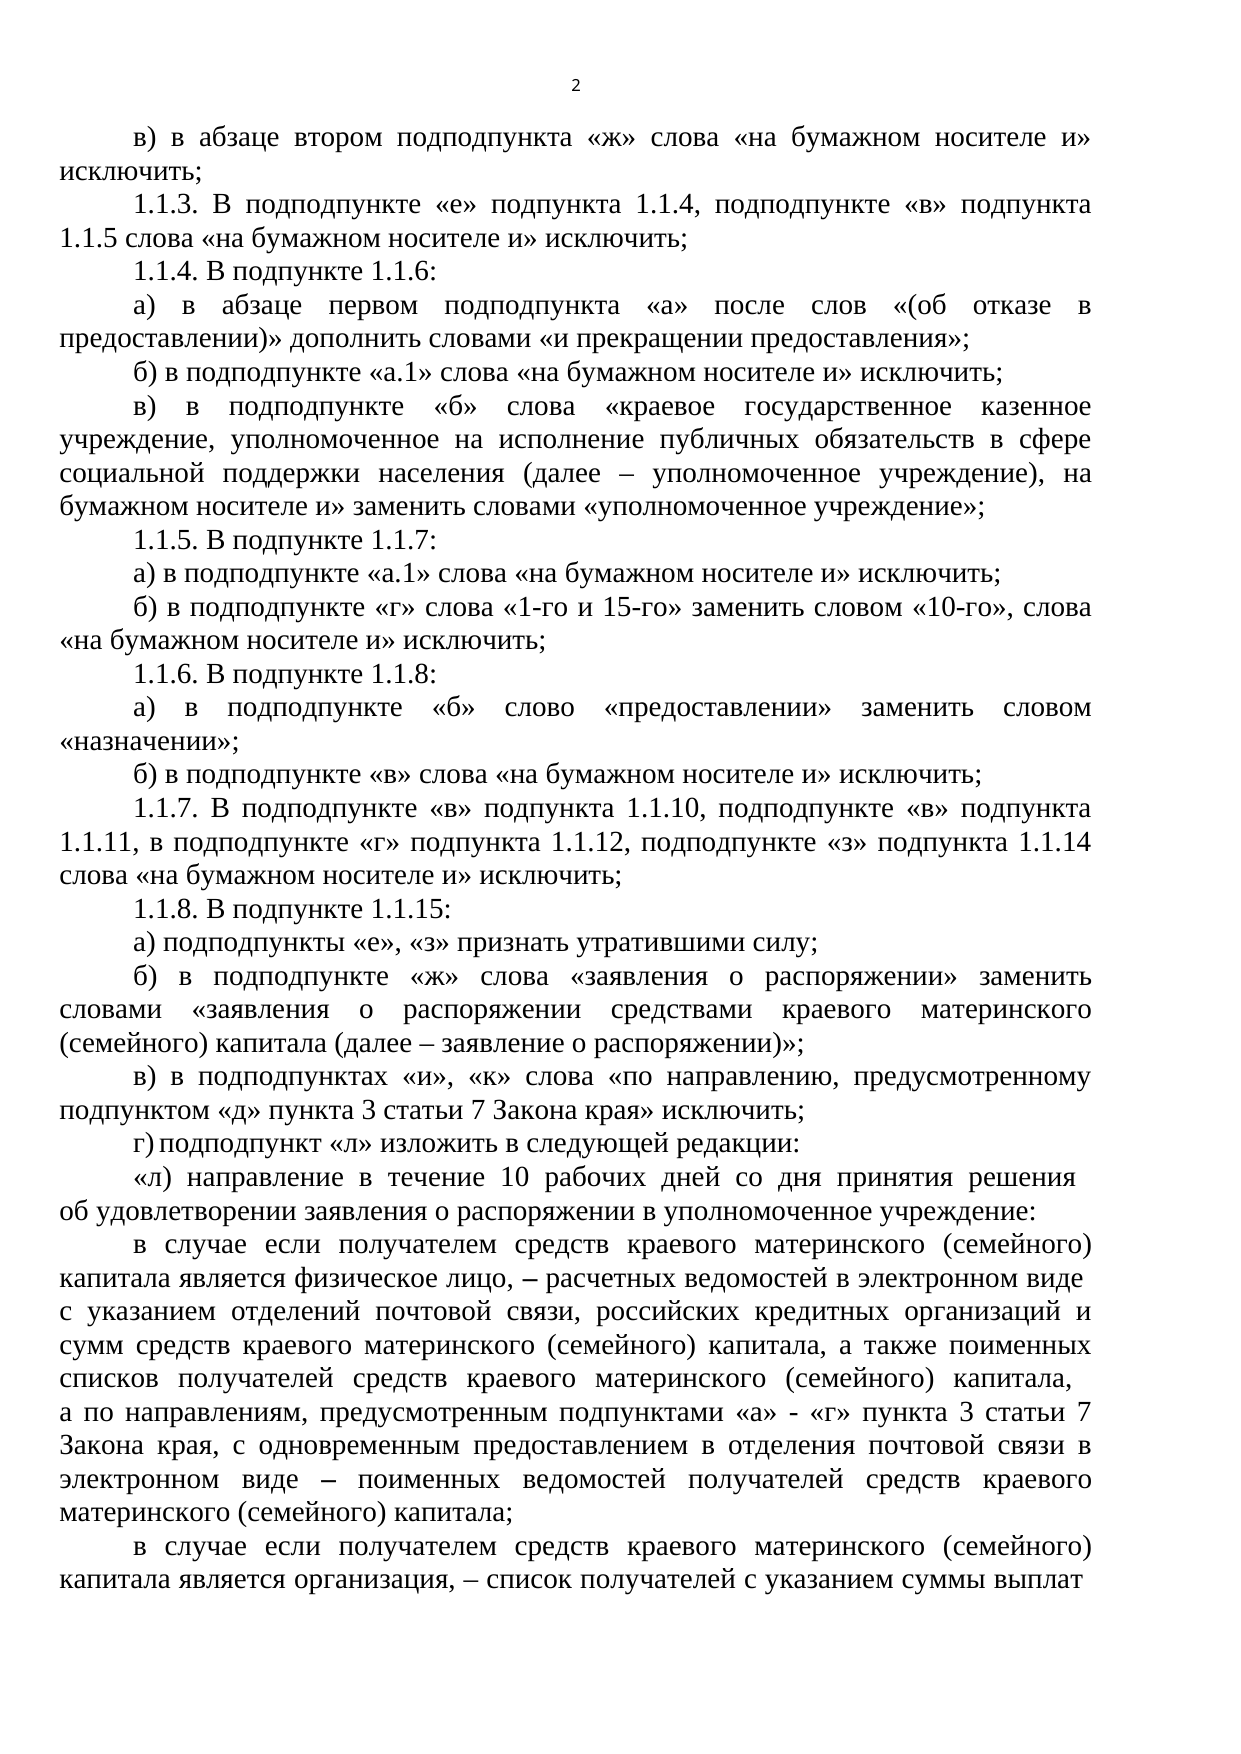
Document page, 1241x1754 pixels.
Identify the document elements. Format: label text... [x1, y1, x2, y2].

text 1.1.6. В подпункте 1.1.8: [59, 656, 1092, 689]
text б) в подподпункте «г» слова «1-го и 15-го» заменить словом «10-го», слова «на бумажном носителе и» исключить; [59, 589, 1092, 656]
text в) в подподпунктах «и», «к» слова «по направлению, предусмотренному подпунктом «д» пункта 3 статьи 7 Закона края» исключить; [59, 1058, 1092, 1126]
text а) подподпункты «е», «з» признать утратившими силу; [59, 924, 1092, 958]
text г) подподпункт «л» изложить в следующей редакции: [59, 1126, 1092, 1159]
text в) в подподпункте «б» слова «краевое государственное казенное учреждение, уполномоченное на исполнение публичных обязательств в сфере социальной поддержки населения (далее – уполномоченное учреждение), на бумажном носителе и» заменить словами «уполномоченное учреждение»; [59, 388, 1092, 522]
text «л) направление в течение 10 рабочих дней со дня принятия решения об удовлетворении заявления о распоряжении в уполномоченное учреждение: [59, 1159, 1092, 1226]
text а) в подподпункте «а.1» слова «на бумажном носителе и» исключить; [59, 555, 1092, 589]
text 1.1.8. В подпункте 1.1.15: [59, 891, 1092, 924]
text 1.1.5. В подпункте 1.1.7: [59, 522, 1092, 555]
text 1.1.4. В подпункте 1.1.6: [59, 253, 1092, 287]
text 1.1.7. В подподпункте «в» подпункта 1.1.10, подподпункте «в» подпункта 1.1.11, в подподпункте «г» подпункта 1.1.12, подподпункте «з» подпункта 1.1.14 слова «на бумажном носителе и» исключить; [59, 790, 1092, 891]
text в) в абзаце втором подподпункта «ж» слова «на бумажном носителе и» исключить; [59, 119, 1092, 186]
text а) в подподпункте «б» слово «предоставлении» заменить словом «назначении»; [59, 689, 1092, 757]
text б) в подподпункте «а.1» слова «на бумажном носителе и» исключить; [59, 354, 1092, 388]
text б) в подподпункте «ж» слова «заявления о распоряжении» заменить словами «заявления о распоряжении средствами краевого материнского (семейного) капитала (далее – заявление о распоряжении)»; [59, 958, 1092, 1058]
text б) в подподпункте «в» слова «на бумажном носителе и» исключить; [59, 757, 1092, 790]
text а) в абзаце первом подподпункта «а» после слов «(об отказе в предоставлении)» дополнить словами «и прекращении предоставления»; [59, 287, 1092, 354]
text 1.1.3. В подподпункте «е» подпункта 1.1.4, подподпункте «в» подпункта 1.1.5 слова «на бумажном носителе и» исключить; [59, 186, 1092, 253]
text в случае если получателем средств краевого материнского (семейного) капитала является физическое лицо, – расчетных ведомостей в электронном виде с указанием отделений почтовой связи, российских кредитных организаций и сумм средств краевого материнского (семейного) капитала, а также поименных списков получателей средств краевого материнского (семейного) капитала, а по направлениям, предусмотренным подпунктами «а» - «г» пункта 3 статьи 7 Закона края, с одновременным предоставлением в отделения почтовой связи в электронном виде – поименных ведомостей получателей средств краевого материнского (семейного) капитала; [59, 1226, 1092, 1528]
